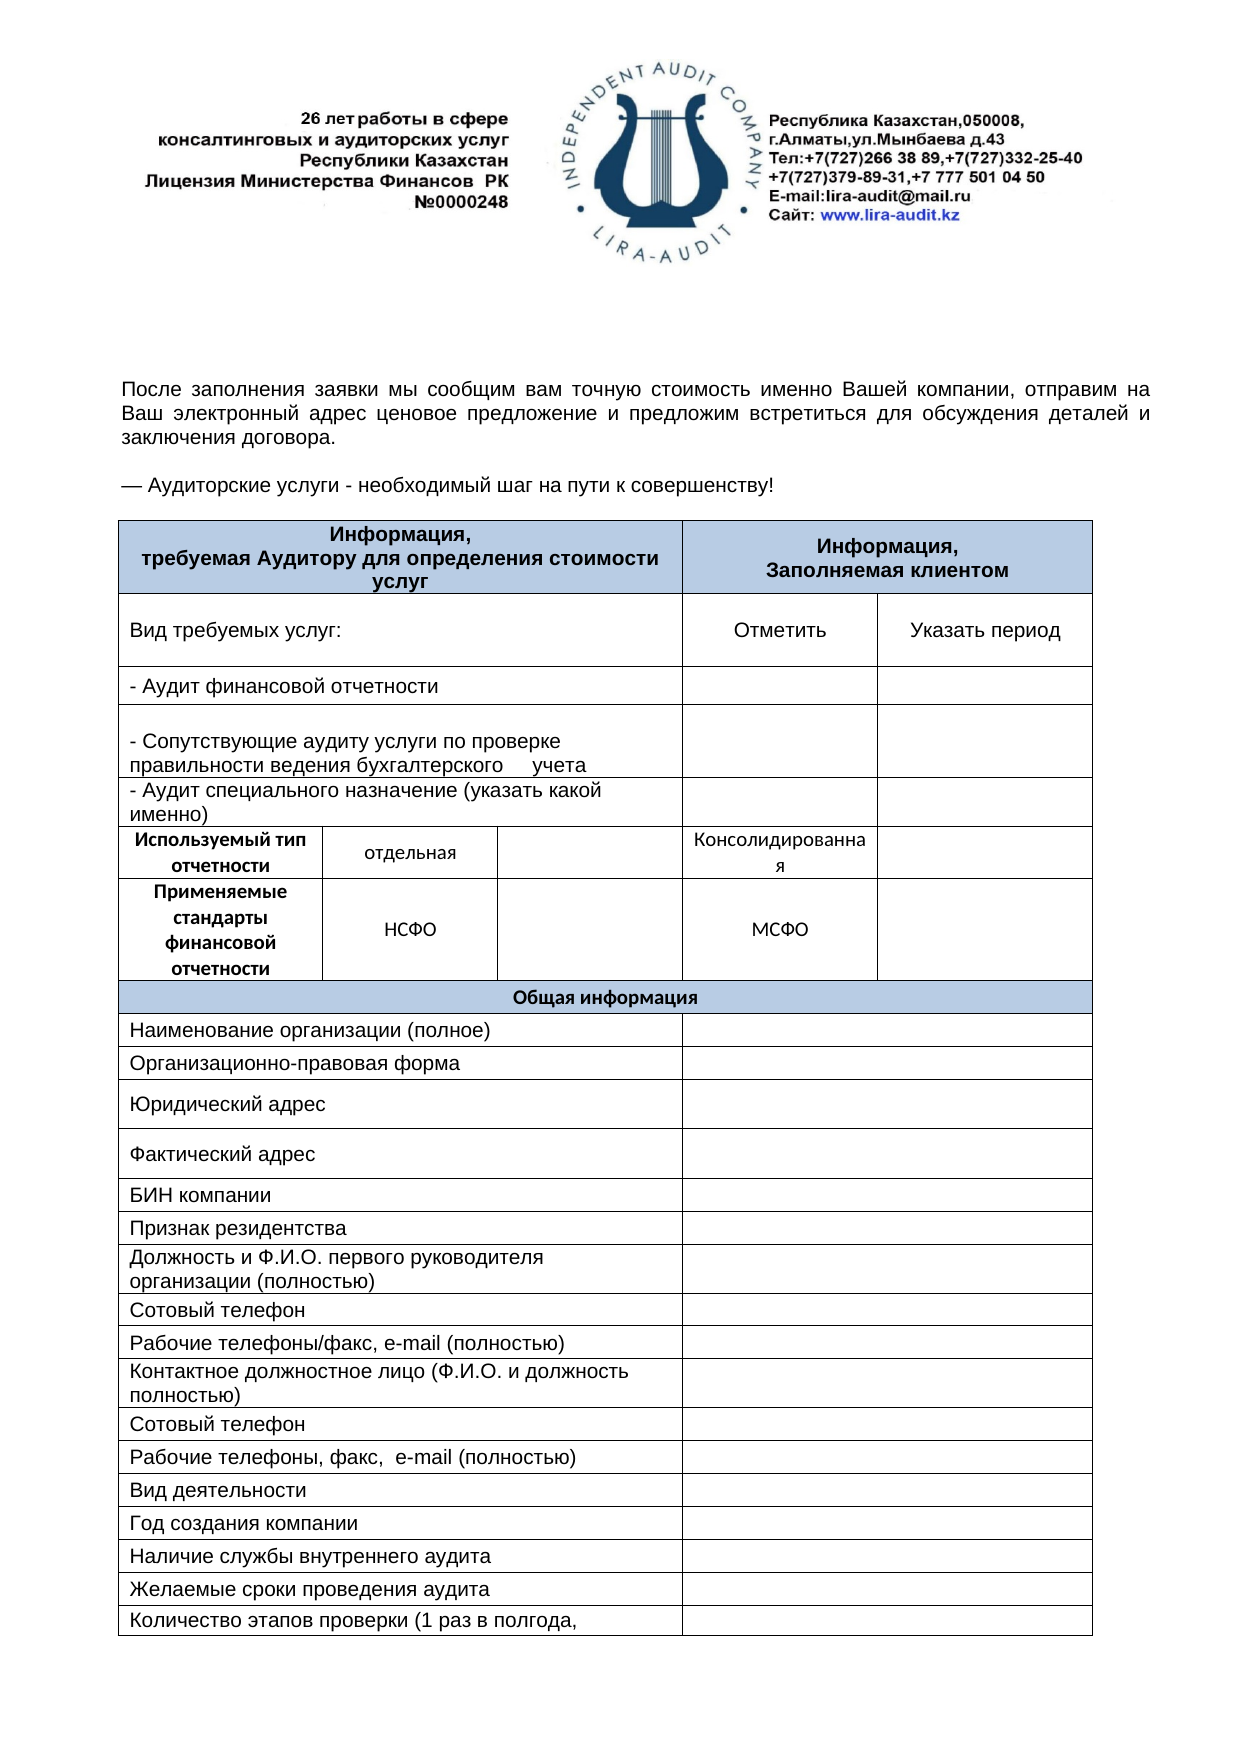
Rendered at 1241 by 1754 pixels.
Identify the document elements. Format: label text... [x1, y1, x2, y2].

table_cell [878, 778, 1092, 826]
table_cell [878, 705, 1092, 777]
table_cell Юридический адрес [119, 1080, 682, 1128]
table_cell [683, 1326, 1092, 1358]
table_cell Фактический адрес [119, 1129, 682, 1178]
table_cell Должность и Ф.И.О. первого руководителя организации (полностью) [119, 1245, 682, 1292]
table_cell Отметить [683, 594, 877, 666]
table_cell Сотовый телефон [119, 1294, 682, 1325]
table_cell МСФО [683, 879, 877, 980]
table_cell [683, 705, 877, 777]
table_cell [683, 778, 877, 826]
table_cell БИН компании [119, 1179, 682, 1211]
table_cell отдельная [323, 827, 497, 877]
table_cell [683, 1540, 1092, 1572]
table_cell [683, 1441, 1092, 1473]
table_cell [683, 1179, 1092, 1211]
text — Аудиторские услуги - необходимый шаг на пути к совершенству! [121, 472, 1152, 496]
table_cell [683, 1359, 1092, 1407]
table_cell [683, 1245, 1092, 1292]
table_cell Общая информация [119, 981, 1092, 1013]
table_cell Признак резидентства [119, 1212, 682, 1243]
table_cell [683, 1080, 1092, 1128]
table_cell Рабочие телефоны, факс, е-mail (полностью) [119, 1441, 682, 1473]
table_cell - Сопутствующие аудиту услуги по проверке правильности ведения бухгалтерского учета [119, 705, 682, 777]
table_cell [498, 827, 682, 877]
table_cell Организационно-правовая форма [119, 1047, 682, 1079]
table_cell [119, 1606, 682, 1635]
table_cell Желаемые сроки проведения аудита [119, 1573, 682, 1605]
table_cell - Аудит специального назначение (указать какой именно) [119, 778, 682, 826]
table_cell [878, 827, 1092, 877]
table_cell НСФО [323, 879, 497, 980]
table_cell [683, 1129, 1092, 1178]
table_cell [683, 667, 877, 704]
table_cell Применяемые стандарты финансовой отчетности [119, 879, 322, 980]
table_cell [683, 1212, 1092, 1243]
table_cell [683, 1573, 1092, 1605]
table_cell Рабочие телефоны/факс, e-mail (полностью) [119, 1326, 682, 1358]
table_cell [683, 1507, 1092, 1539]
table_cell Контактное должностное лицо (Ф.И.О. и должность полностью) [119, 1359, 682, 1407]
table_cell Год создания компании [119, 1507, 682, 1539]
table_cell [683, 1606, 1092, 1635]
table_cell Наличие службы внутреннего аудита [119, 1540, 682, 1572]
table_header Информация, Заполняемая клиентом [683, 521, 1092, 593]
table_header Информация, требуемая Аудитору для определения стоимости услуг [119, 521, 682, 593]
table_cell Сотовый телефон [119, 1408, 682, 1440]
picture [132, 59, 1156, 299]
table_cell Вид требуемых услуг: [119, 594, 682, 666]
table_cell Указать период [878, 594, 1092, 666]
table_cell [498, 879, 682, 980]
text После заполнения заявки мы сообщим вам точную стоимость именно Вашей компании, отправим на Ваш электронный адрес ценовое предложение и предложим встретиться для обсуждения деталей и заключения договора. [121, 377, 1152, 448]
table_cell [683, 1408, 1092, 1440]
table_cell Консолидированная [683, 827, 877, 877]
table_cell Наименование организации (полное) [119, 1014, 682, 1046]
table_cell [878, 879, 1092, 980]
table_cell [683, 1014, 1092, 1046]
table_cell - Аудит финансовой отчетности [119, 667, 682, 704]
table_cell Используемый тип отчетности [119, 827, 322, 877]
table_cell [683, 1047, 1092, 1079]
table_cell Вид деятельности [119, 1474, 682, 1506]
table_cell [683, 1294, 1092, 1325]
table_cell [878, 667, 1092, 704]
table_cell [683, 1474, 1092, 1506]
